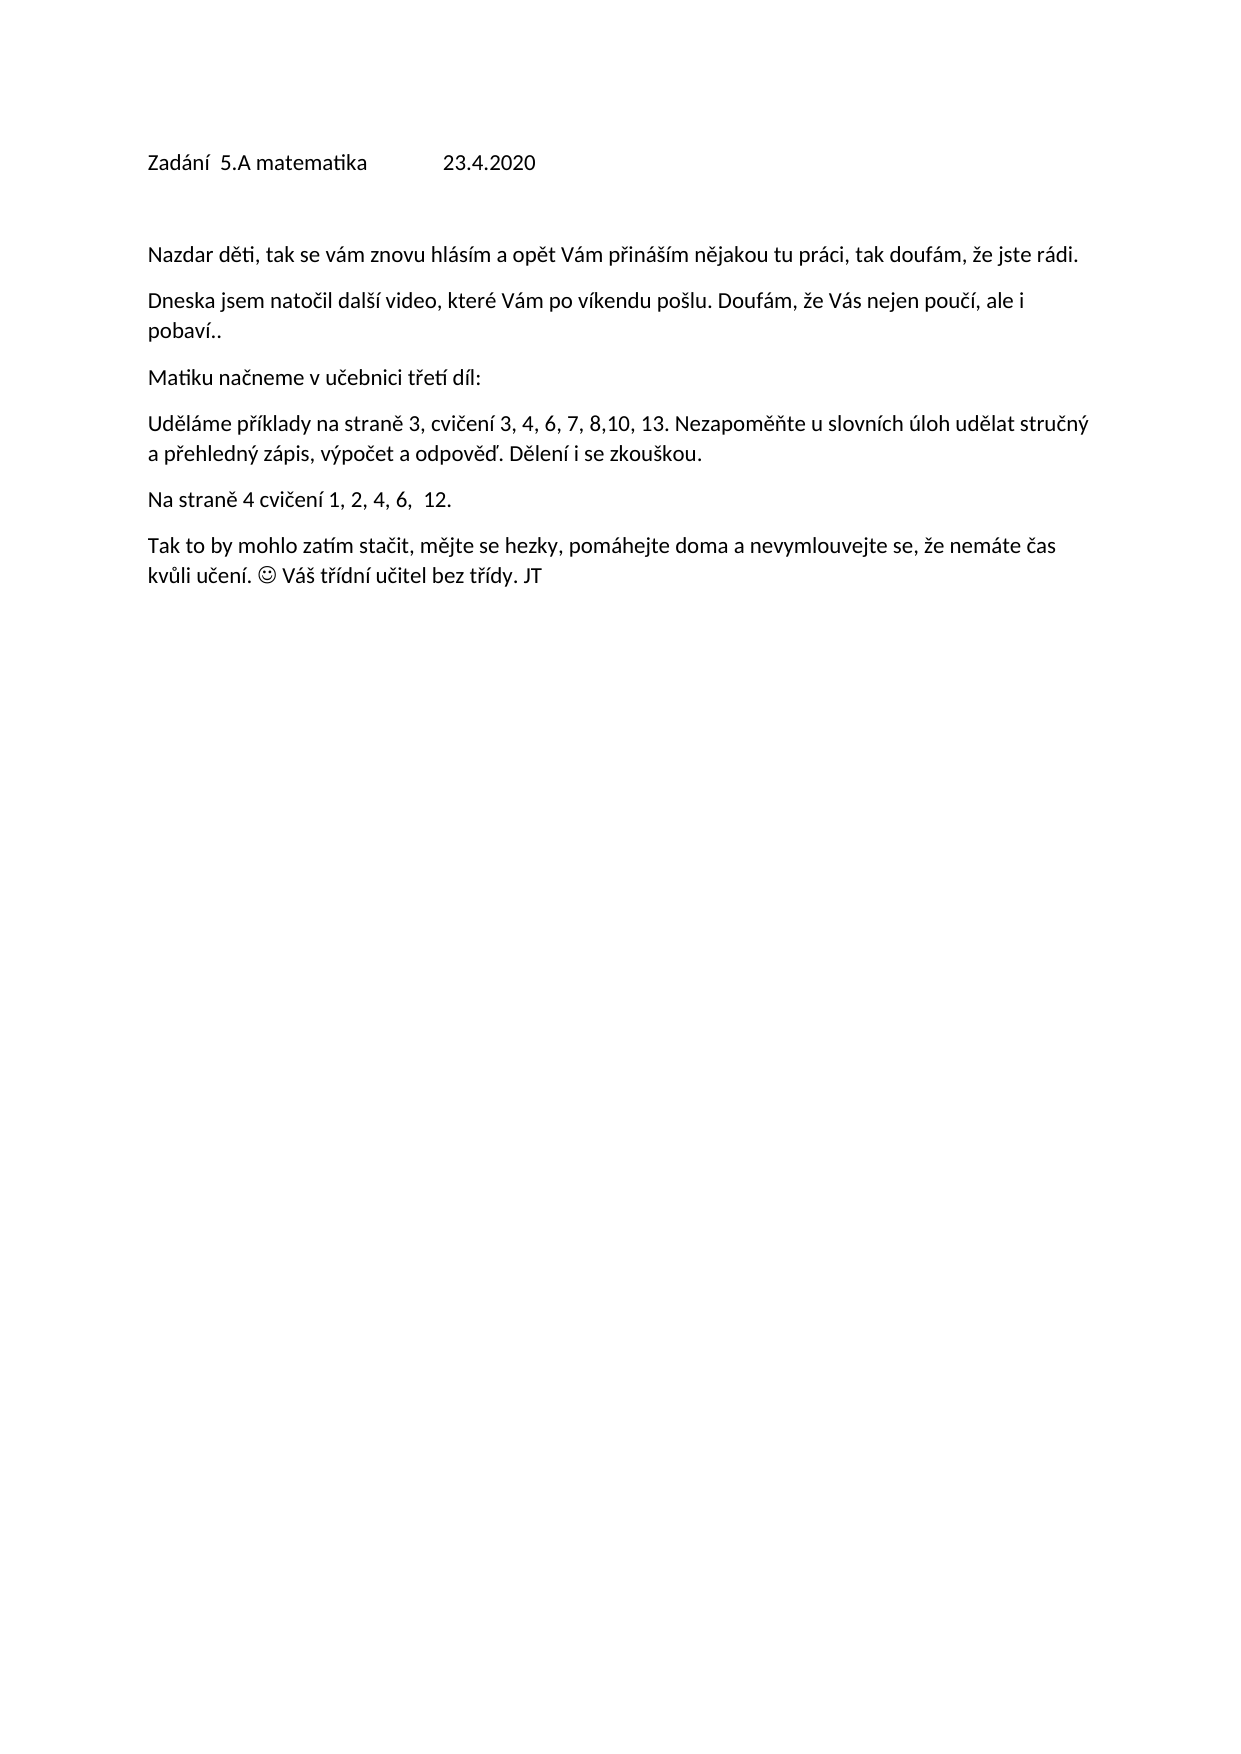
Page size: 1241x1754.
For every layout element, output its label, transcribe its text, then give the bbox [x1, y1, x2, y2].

text Matiku načneme v učebnici třetí díl: [148, 363, 1093, 391]
text Zadání 5.A matematika 23.4.2020 [148, 148, 1093, 176]
text Uděláme příklady na straně 3, cvičení 3, 4, 6, 7, 8,10, 13. Nezapoměňte u slovních úloh udělat stručný a přehledný zápis, výpočet a odpověď. Dělení i se zkouškou. [148, 409, 1093, 467]
text Dneska jsem natočil další video, které Vám po víkendu pošlu. Doufám, že Vás nejen poučí, ale i pobaví.. [148, 287, 1093, 344]
text Tak to by mohlo zatím stačit, mějte se hezky, pomáhejte doma a nevymlouvejte se, že nemáte čas kvůli učení. Váš třídní učitel bez třídy. JT [148, 531, 1093, 589]
text Nazdar děti, tak se vám znovu hlásím a opět Vám přináším nějakou tu práci, tak doufám, že jste rádi. [148, 240, 1093, 268]
text Na straně 4 cvičení 1, 2, 4, 6, 12. [148, 485, 1093, 513]
